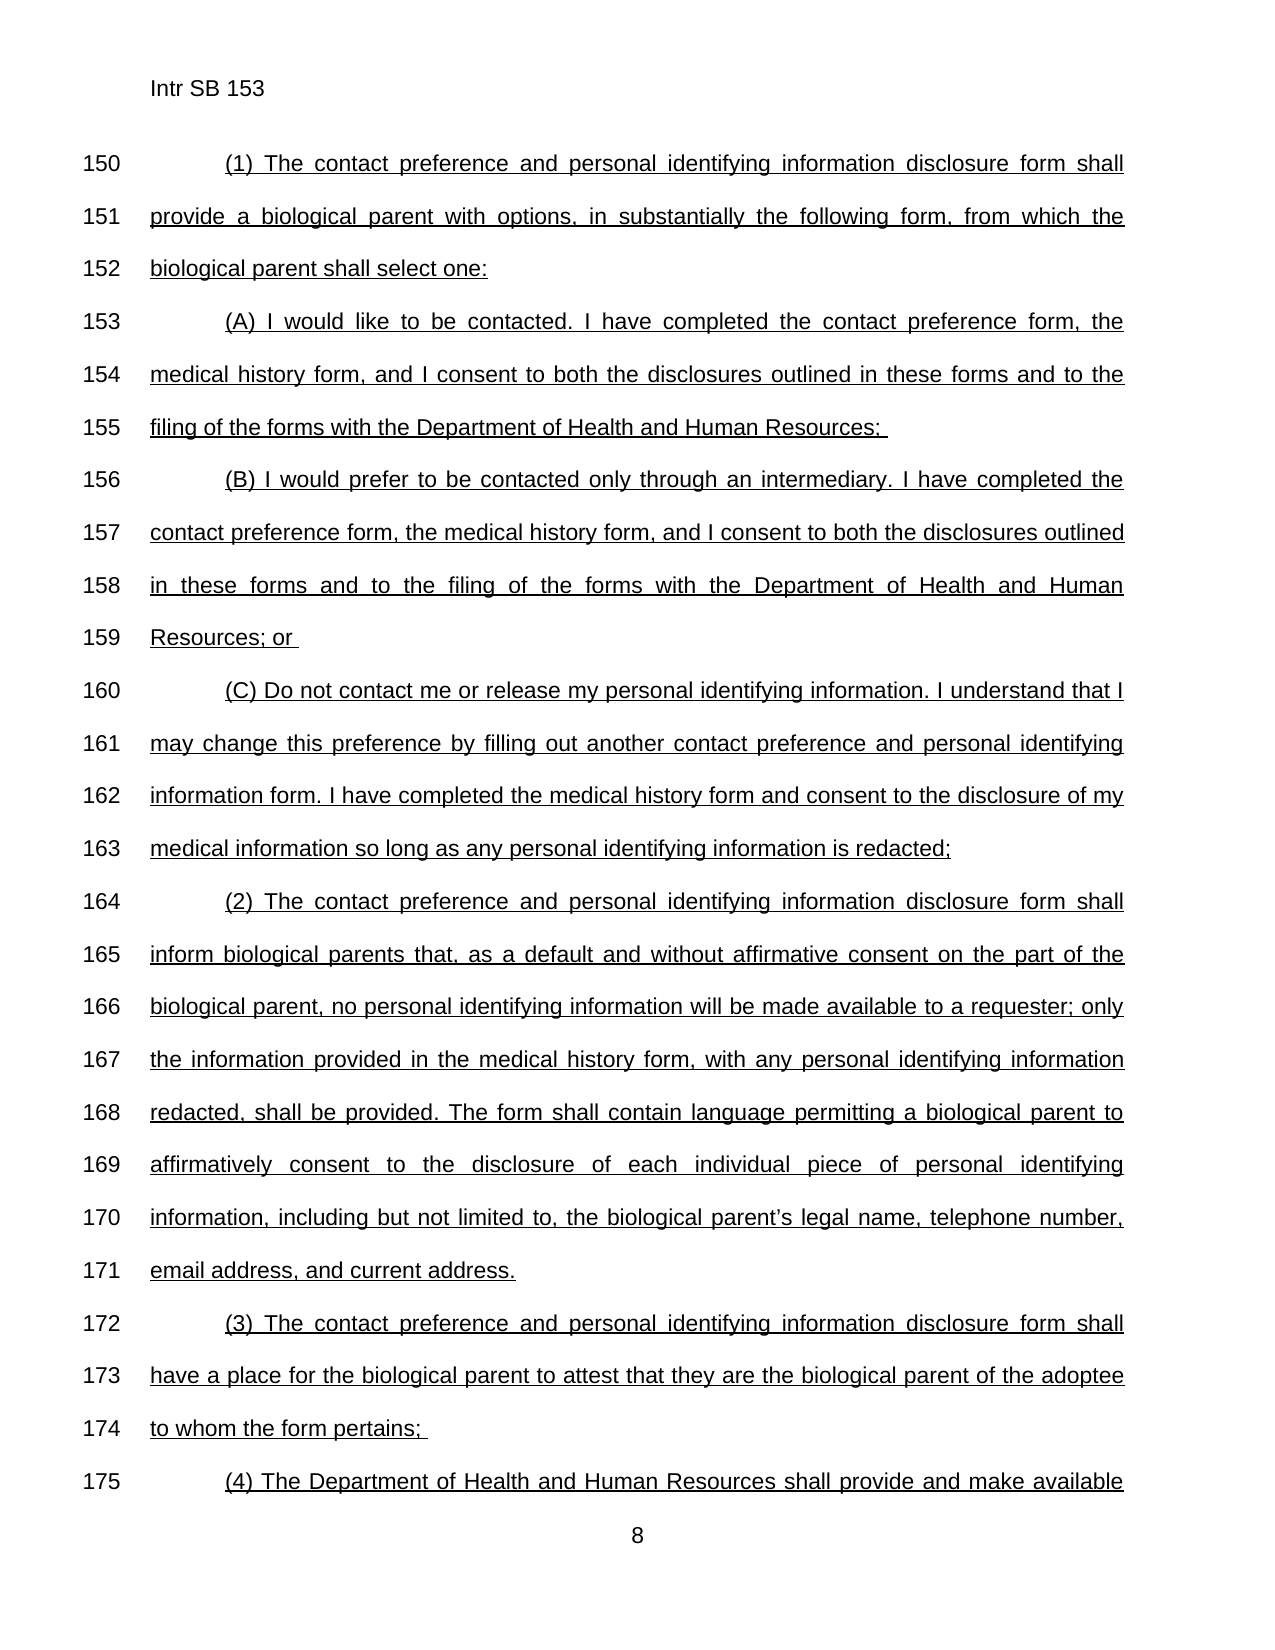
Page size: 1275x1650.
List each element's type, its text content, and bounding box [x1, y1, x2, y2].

text (A) I would like to be contacted. I have completed the contact preference form, the medical history form, and I consent to both the disclosures outlined in these forms and to the filing of the forms with the Department of Health and Human Resources; [150, 385, 1125, 440]
text (2) The contact preference and personal identifying information disclosure form shall inform biological parents that, as a default and without affirmative consent on the part of the biological parent, no personal identifying information will be made available to a requester; only the information provided in the medical history form, with any personal identifying information redacted, shall be provided. The form shall contain language permitting a biological parent to affirmatively consent to the disclosure of each individual piece of personal identifying information, including but not limited to, the biological parent’s legal name, telephone number, email address, and current address. [150, 1070, 1125, 1283]
text (3) The contact preference and personal identifying information disclosure form shall have a place for the biological parent to attest that they are the biological parent of the adoptee to whom the form pertains; [150, 1386, 1125, 1441]
text (1) The contact preference and personal identifying information disclosure form shall provide a biological parent with options, in substantially the following form, from which the biological parent shall select one: [150, 150, 1125, 225]
text (2) The contact preference and personal identifying information disclosure form shall inform biological parents that, as a default and without affirmative consent on the part of the biological parent, no personal identifying information will be made available to a requester; only the information provided in the medical history form, with any personal identifying information redacted, shall be provided. The form shall contain language permitting a biological parent to affirmatively consent to the disclosure of each individual piece of personal identifying information, including but not limited to, the biological parent’s legal name, telephone number, email address, and current address. [150, 888, 1125, 963]
text (A) I would like to be contacted. I have completed the contact preference form, the medical history form, and I consent to both the disclosures outlined in these forms and to the filing of the forms with the Department of Health and Human Resources; [150, 308, 1125, 384]
text (B) I would prefer to be contacted only through an intermediary. I have completed the contact preference form, the medical history form, and I consent to both the disclosures outlined in these forms and to the filing of the forms with the Department of Health and Human Resources; or [150, 543, 1125, 651]
text (1) The contact preference and personal identifying information disclosure form shall provide a biological parent with options, in substantially the following form, from which the biological parent shall select one: [150, 227, 1125, 282]
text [150, 1468, 1125, 1494]
text (3) The contact preference and personal identifying information disclosure form shall have a place for the biological parent to attest that they are the biological parent of the adoptee to whom the form pertains; [150, 1309, 1125, 1385]
text (2) The contact preference and personal identifying information disclosure form shall inform biological parents that, as a default and without affirmative consent on the part of the biological parent, no personal identifying information will be made available to a requester; only the information provided in the medical history form, with any personal identifying information redacted, shall be provided. The form shall contain language permitting a biological parent to affirmatively consent to the disclosure of each individual piece of personal identifying information, including but not limited to, the biological parent’s legal name, telephone number, email address, and current address. [150, 965, 1125, 1069]
text (B) I would prefer to be contacted only through an intermediary. I have completed the contact preference form, the medical history form, and I consent to both the disclosures outlined in these forms and to the filing of the forms with the Department of Health and Human Resources; or [150, 466, 1125, 542]
text (C) Do not contact me or release my personal identifying information. I understand that I may change this preference by filling out another contact preference and personal identifying information form. I have completed the medical history form and consent to the disclosure of my medical information so long as any personal identifying information is redacted; [150, 677, 1125, 862]
